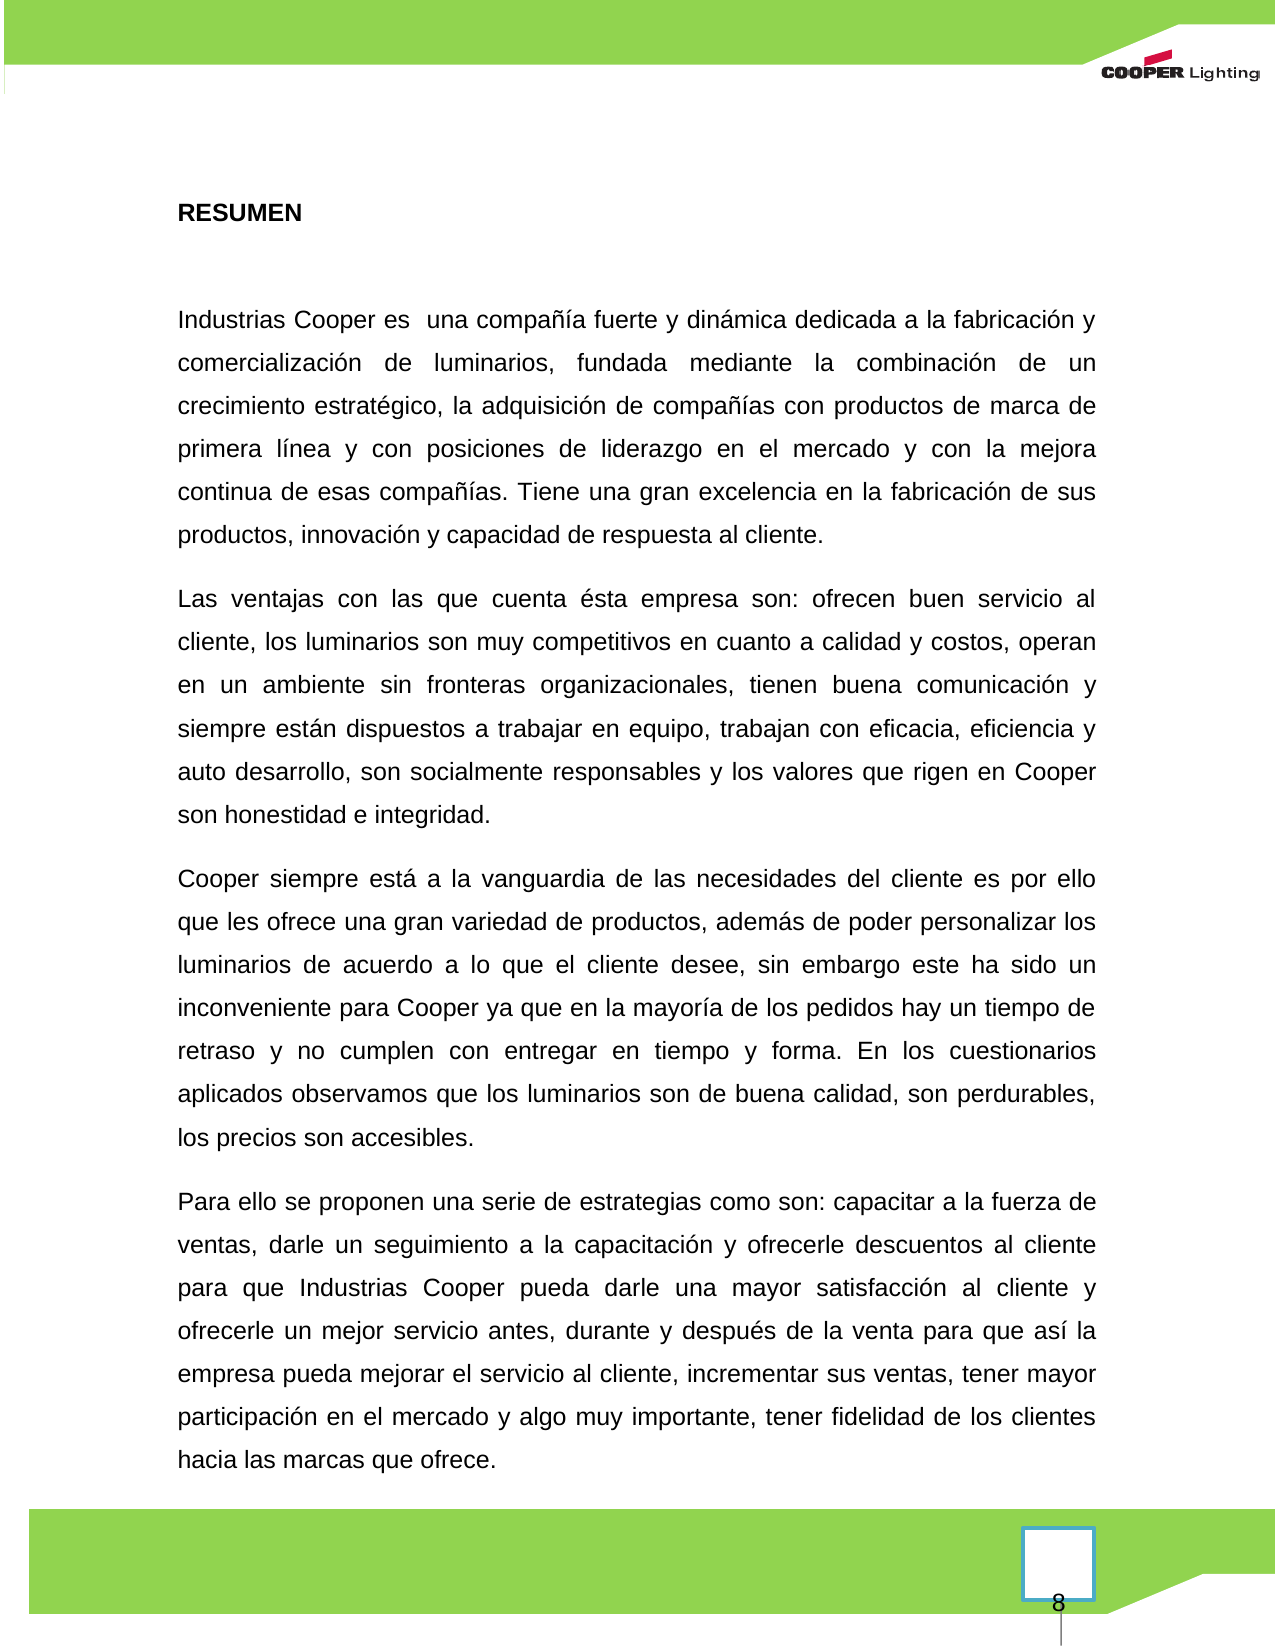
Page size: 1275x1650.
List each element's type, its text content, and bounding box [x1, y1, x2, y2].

text Para ello se proponen una serie de estrategias como son: capacitar a la fuerza de ventas, darle un seguimiento a la capacitación y ofrecerle descuentos al cliente para que Industrias Cooper pueda darle una mayor satisfacción al cliente y ofrecerle un mejor servicio antes, durante y después de la venta para que así la empresa pueda mejorar el servicio al cliente, incrementar sus ventas, tener mayor participación en el mercado y algo muy importante, tener fidelidad de los clientes hacia las marcas que ofrece. [177, 1187, 1098, 1474]
picture [1113, 65, 1159, 80]
picture [1203, 69, 1216, 82]
subtitle RESUMEN [177, 198, 1098, 226]
text Cooper siempre está a la vanguardia de las necesidades del cliente es por ello que les ofrece una gran variedad de productos, además de poder personalizar los luminarios de acuerdo a lo que el cliente desee, sin embargo este ha sido un inconveniente para Cooper ya que en la mayoría de los pedidos hay un tiempo de retraso y no cumplen con entregar en tiempo y forma. En los cuestionarios aplicados observamos que los luminarios son de buena calidad, son perdurables, los precios son accesibles. [177, 864, 1098, 1151]
picture [1247, 69, 1260, 82]
text Las ventajas con las que cuenta ésta empresa son: ofrecen buen servicio al cliente, los luminarios son muy competitivos en cuanto a calidad y costos, operan en un ambiente sin fronteras organizacionales, tienen buena comunicación y siempre están dispuestos a trabajar en equipo, trabajan con eficacia, eficiencia y auto desarrollo, son socialmente responsables y los valores que rigen en Cooper son honestidad e integridad. [177, 584, 1098, 829]
text Industrias Cooper es una compañía fuerte y dinámica dedicada a la fabricación y comercialización de luminarios, fundada mediante la combinación de un crecimiento estratégico, la adquisición de compañías con productos de marca de primera línea y con posiciones de liderazgo en el mercado y con la mejora continua de esas compañías. Tiene una gran excelencia en la fabricación de sus productos, innovación y capacidad de respuesta al cliente. [177, 305, 1098, 549]
